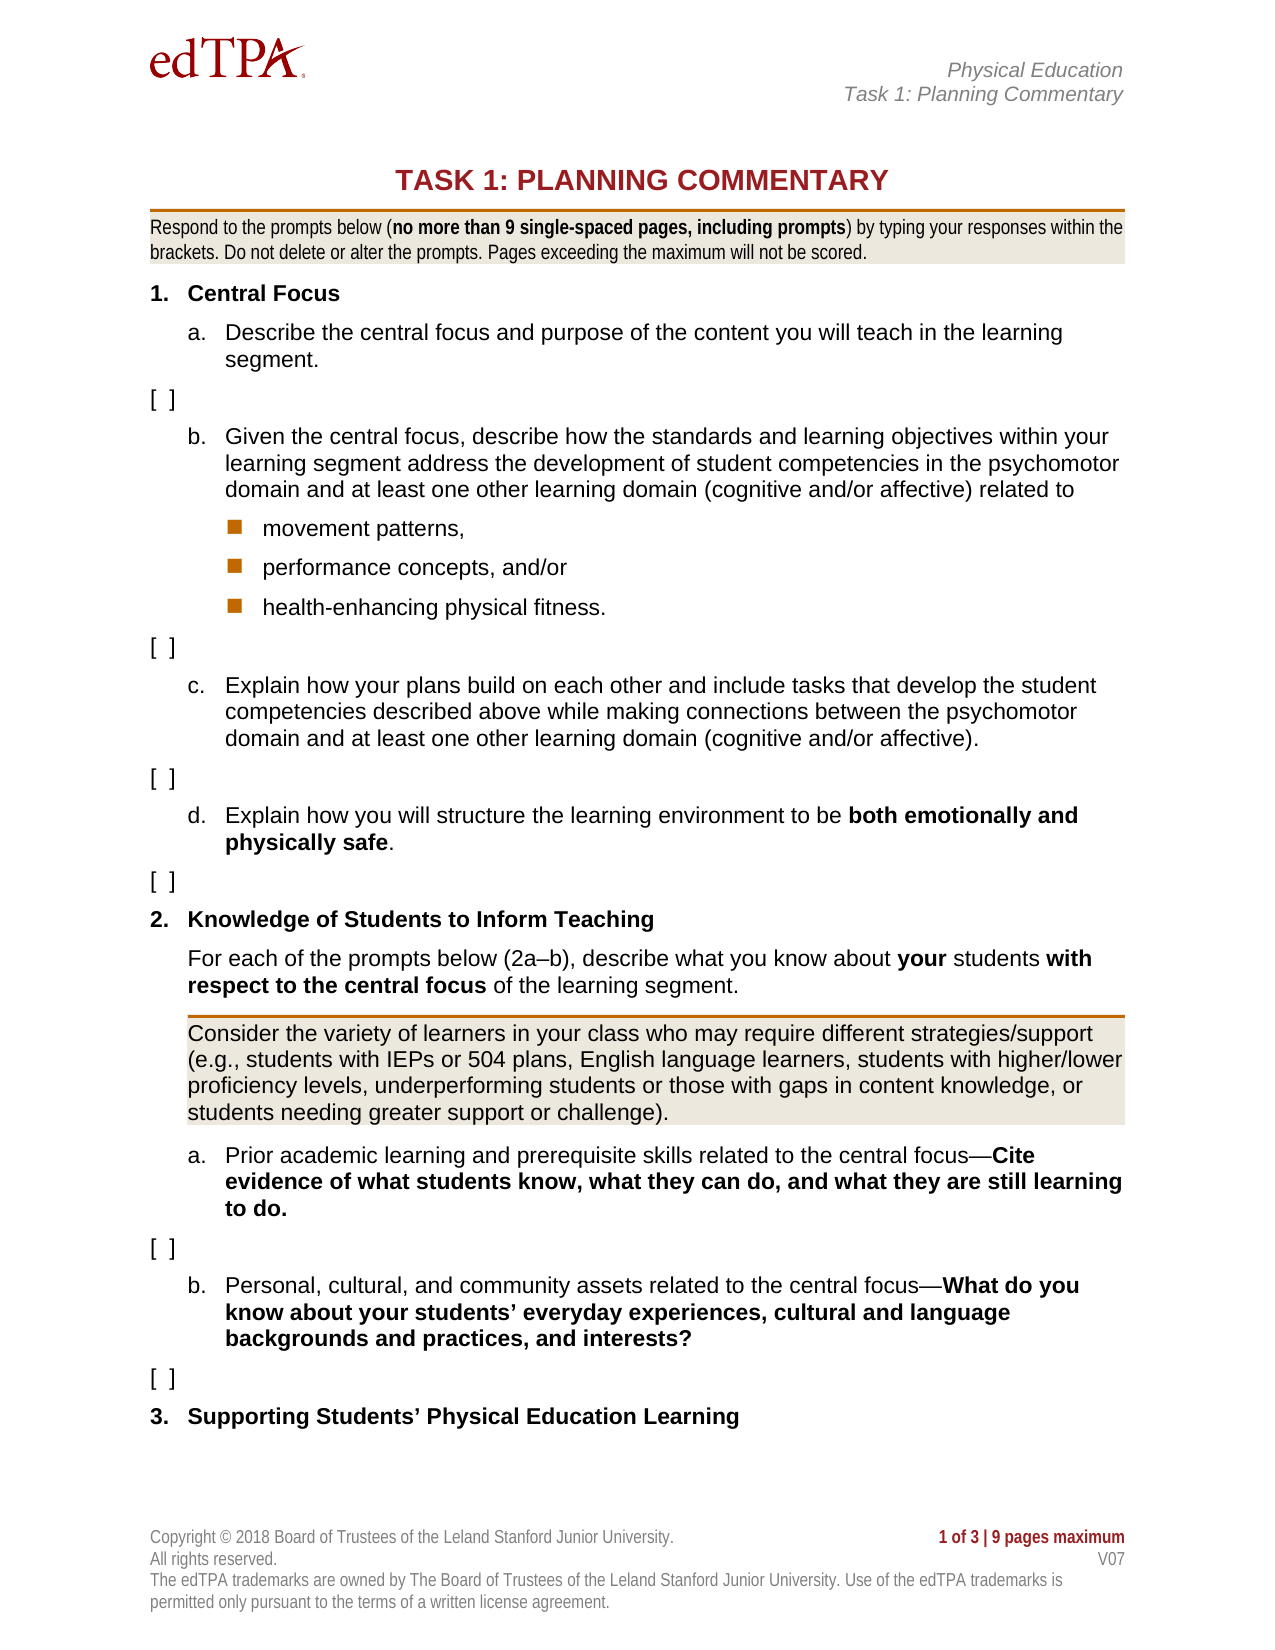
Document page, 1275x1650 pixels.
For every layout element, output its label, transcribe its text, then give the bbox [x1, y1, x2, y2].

text [ ] [150, 633, 1125, 659]
list a. Describe the central focus and purpose of the content you will teach in the learning segment. [187, 319, 1125, 372]
list b. Personal, cultural, and community assets related to the central focus—What do you know about your students’ everyday experiences, cultural and language backgrounds and practices, and interests? [187, 1272, 1125, 1351]
text [ ] [150, 384, 1125, 411]
list performance concepts, and/or [225, 554, 1125, 581]
list movement patterns, [225, 515, 1125, 542]
list a. Prior academic learning and prerequisite skills related to the central focus—Cite evidence of what students know, what they can do, and what they are still learning to do. [187, 1142, 1125, 1221]
text [ ] [150, 1233, 1125, 1260]
list health-enhancing physical fitness. [225, 594, 1125, 621]
text [ ] [150, 867, 1125, 894]
list For each of the prompts below (2a–b), describe what you know about your students with respect to the central focus of the learning segment. [187, 945, 1125, 998]
subtitle 2. Knowledge of Students to Inform Teaching [150, 906, 1125, 933]
list d. Explain how you will structure the learning environment to be both emotionally and physically safe. [187, 802, 1125, 855]
list c. Explain how your plans build on each other and include tasks that develop the student competencies described above while making connections between the psychomotor domain and at least one other learning domain (cognitive and/or affective). [187, 672, 1125, 751]
text Respond to the prompts below (no more than 9 single-spaced pages, including prompts) by typing your responses within the brackets. Do not delete or alter the prompts. Pages exceeding the maximum will not be scored. [150, 212, 1125, 264]
text [ ] [150, 763, 1125, 790]
subtitle 3. Supporting Students’ Physical Education Learning [150, 1403, 1125, 1429]
list b. Given the central focus, describe how the standards and learning objectives within your learning segment address the development of student competencies in the psychomotor domain and at least one other learning domain (cognitive and/or affective) related to [187, 423, 1125, 502]
text Consider the variety of learners in your class who may require different strategies/support (e.g., students with IEPs or 504 plans, English language learners, students with higher/lower proficiency levels, underperforming students or those with gaps in content knowledge, or students needing greater support or challenge). [187, 1016, 1125, 1125]
text [ ] [150, 1364, 1125, 1390]
picture [150, 37, 306, 78]
subtitle TASK 1: PLANNING COMMENTARY [159, 162, 1125, 196]
subtitle 1. Central Focus [150, 280, 1125, 307]
